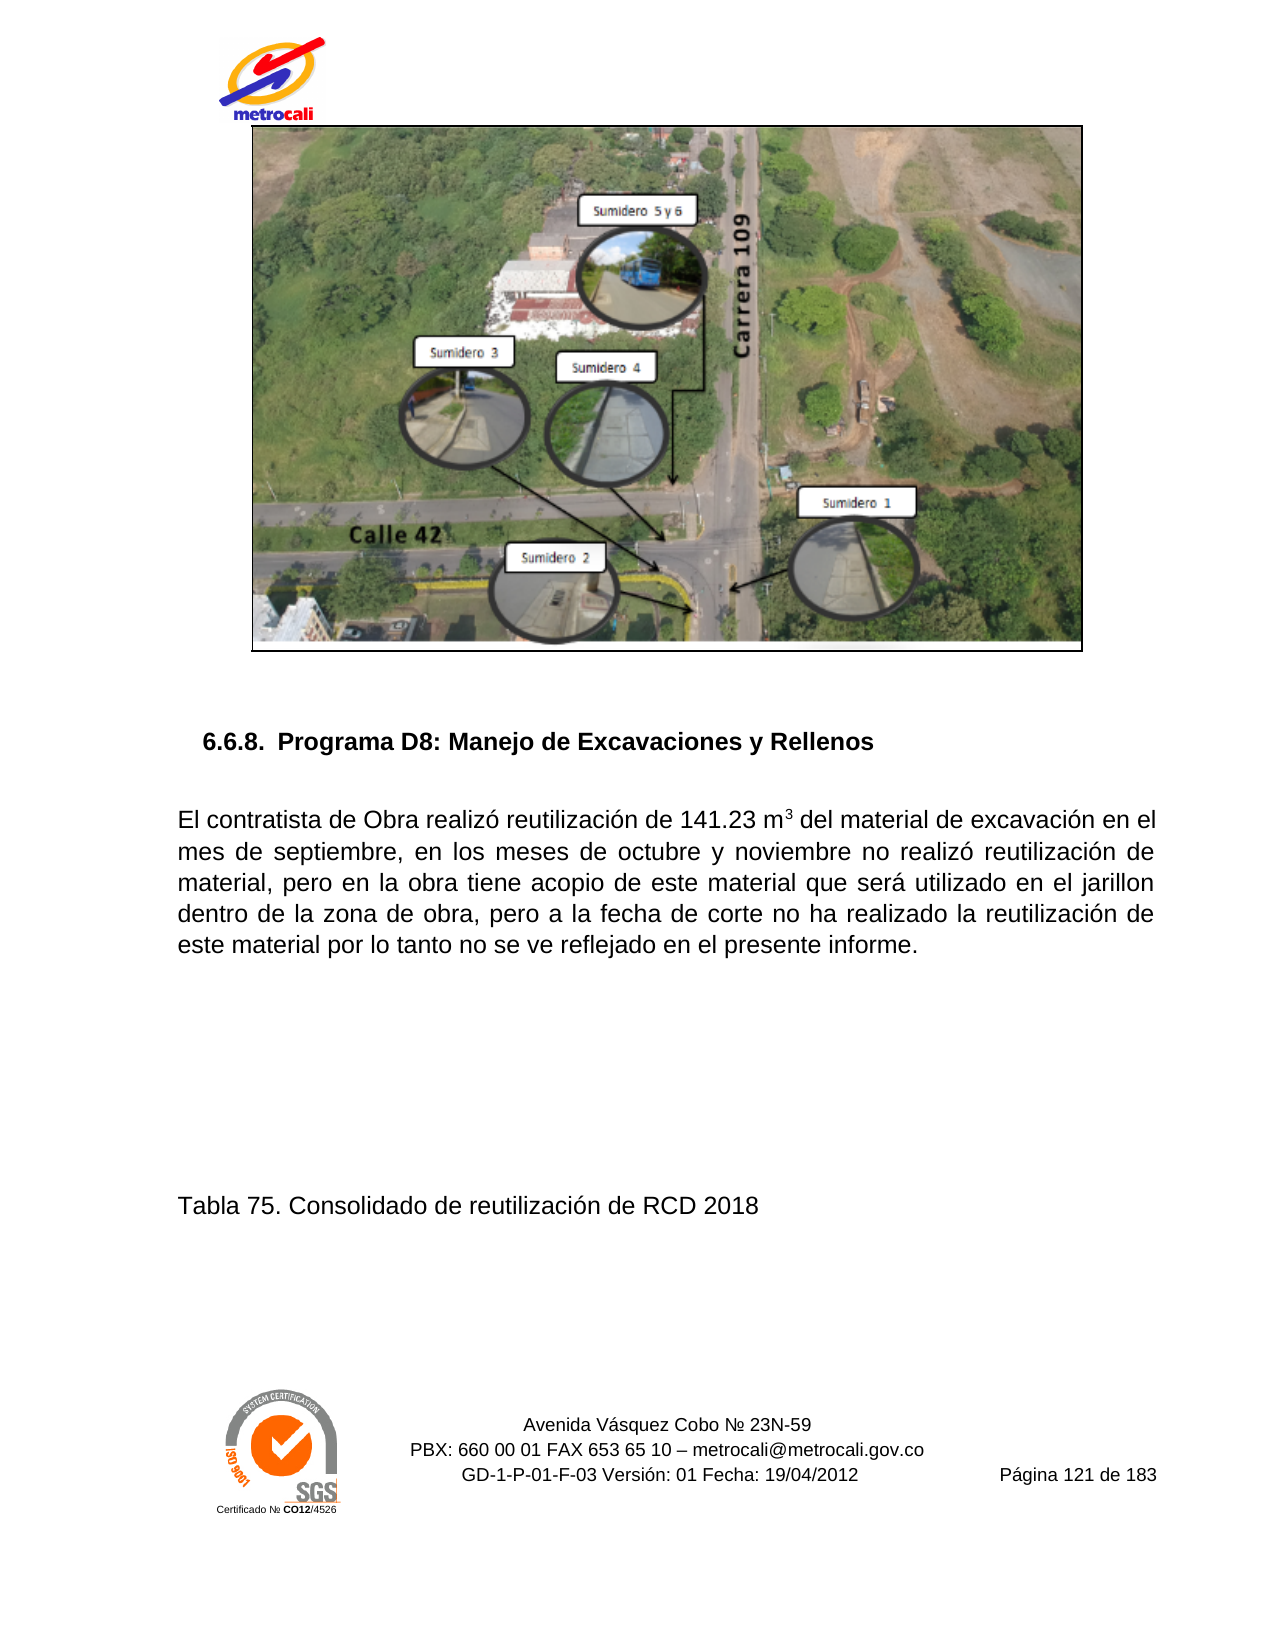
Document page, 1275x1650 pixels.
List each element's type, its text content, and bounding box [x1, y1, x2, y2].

picture [253, 127, 1081, 650]
text Tabla 75. Consolidado de reutilización de RCD 2018 [177, 1191, 1157, 1220]
picture [225, 1389, 340, 1502]
text El contratista de Obra realizó reutilización de 141.23 m3 del material de excavación en el mes de septiembre, en los meses de octubre y noviembre no realizó reutilización de material, pero en la obra tiene acopio de este material que será utilizado en el jarillon dentro de la zona de obra, pero a la fecha de corte no ha realizado la reutilización de este material por lo tanto no se ve reflejado en el presente informe. [177, 806, 1157, 958]
picture [219, 37, 327, 123]
subtitle Programa D8: Manejo de Excavaciones y Rellenos [202, 727, 1157, 756]
